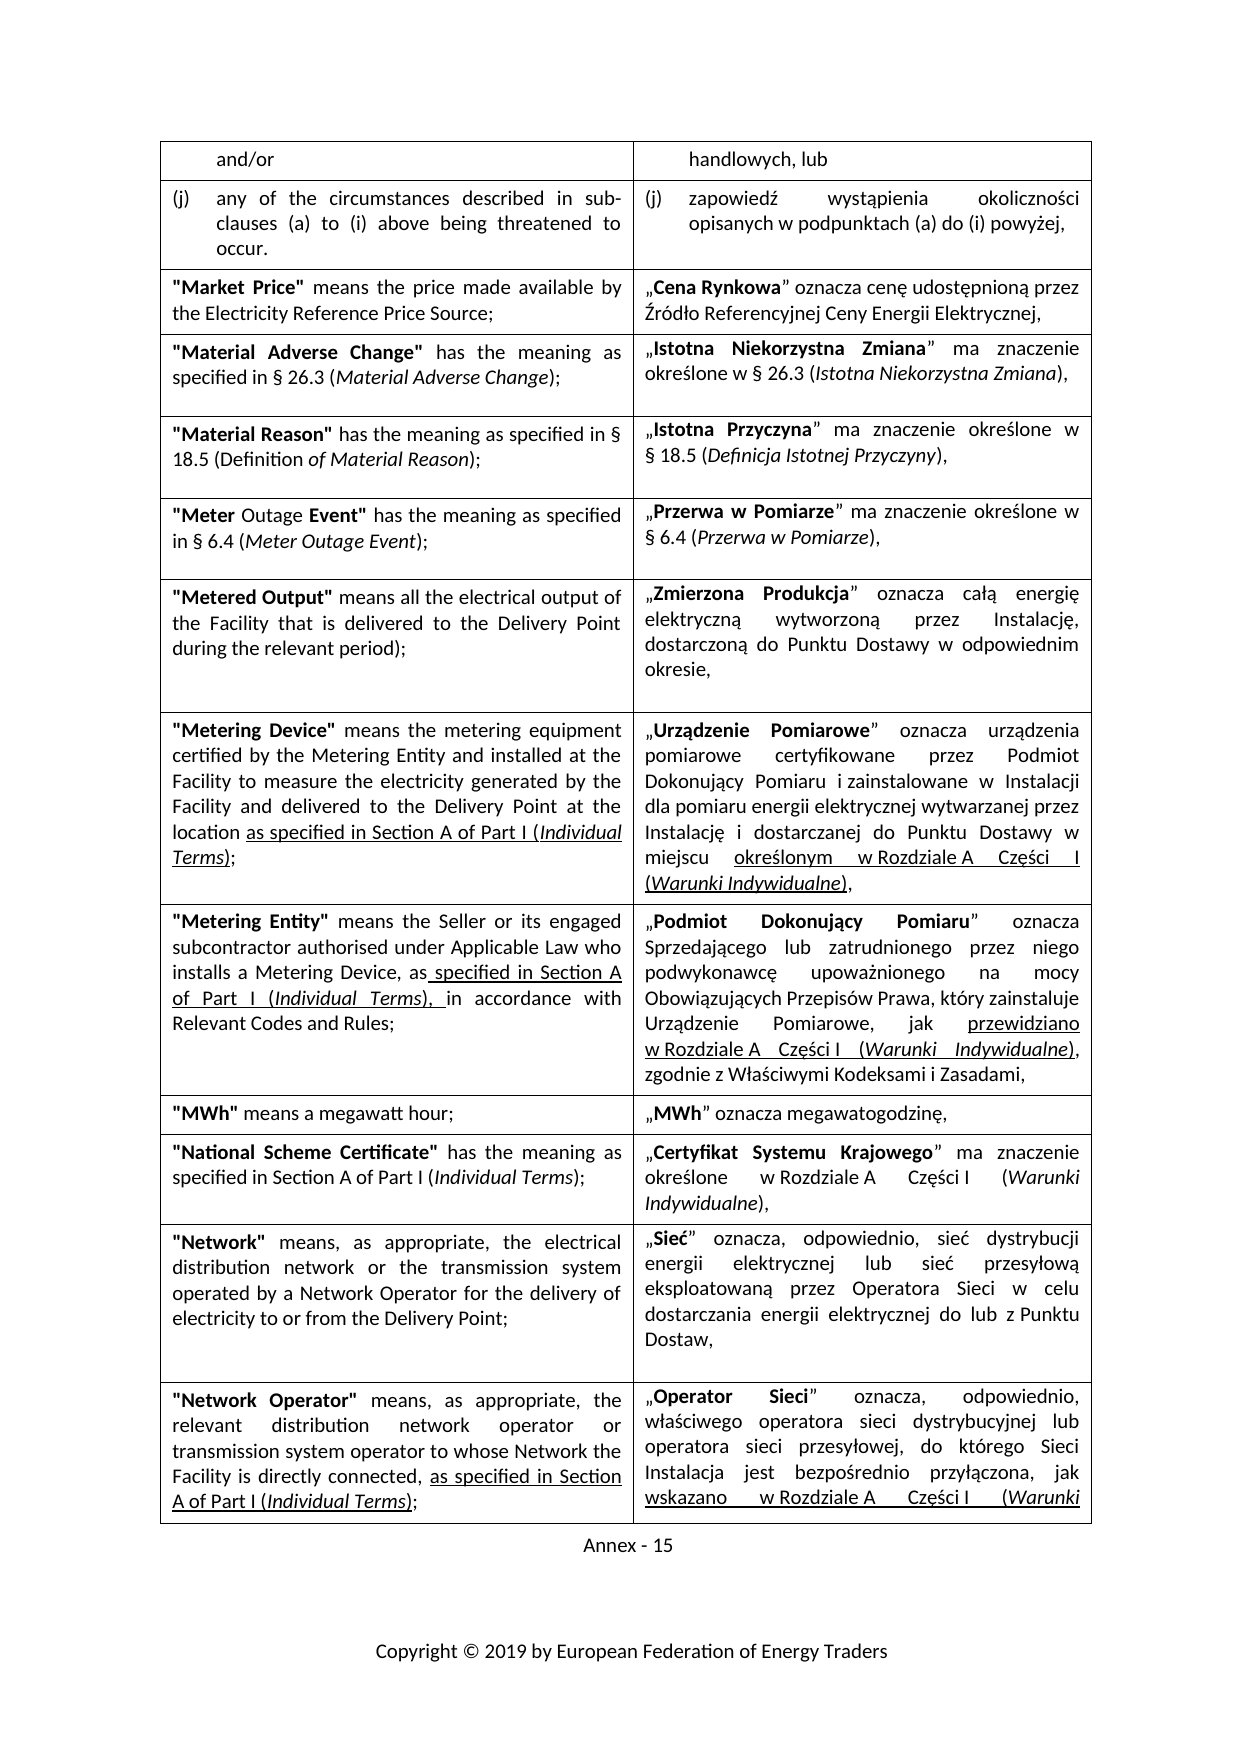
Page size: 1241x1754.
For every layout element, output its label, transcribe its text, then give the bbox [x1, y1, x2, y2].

table_cell „Przerwa w Pomiarze” ma znaczenie określone w § 6.4 (Przerwa w Pomiarze), [634, 499, 1091, 579]
table_cell "Meter Outage Event" has the meaning as specified in § 6.4 (Meter Outage Event); [161, 499, 633, 579]
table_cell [634, 142, 1091, 179]
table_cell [161, 142, 633, 179]
table_cell "National Scheme Certificate" has the meaning as specified in Section A of Part I (Individual Terms); [161, 1135, 633, 1224]
table_cell „Cena Rynkowa” oznacza cenę udostępnioną przez Źródło Referencyjnej Ceny Energii Elektrycznej, [634, 270, 1091, 334]
table_cell „MWh” oznacza megawatogodzinę, [634, 1096, 1091, 1134]
table_cell „Podmiot Dokonujący Pomiaru” oznacza Sprzedającego lub zatrudnionego przez niego podwykonawcę upoważnionego na mocy Obowiązujących Przepisów Prawa, który zainstaluje Urządzenie Pomiarowe, jak przewidziano w Rozdziale A Części I (Warunki Indywidualne), zgodnie z Właściwymi Kodeksami i Zasadami, [634, 905, 1091, 1095]
table_cell "Material Adverse Change" has the meaning as specified in § 26.3 (Material Adverse Change); [161, 335, 633, 416]
table_cell "Metering Entity" means the Seller or its engaged subcontractor authorised under Applicable Law who installs a Metering Device, as specified in Section A of Part I (Individual Terms), in accordance with Relevant Codes and Rules; [161, 905, 633, 1095]
table_cell „Sieć” oznacza, odpowiednio, sieć dystrybucji energii elektrycznej lub sieć przesyłową eksploatowaną przez Operatora Sieci w celu dostarczania energii elektrycznej do lub z Punktu Dostaw, [634, 1225, 1091, 1382]
table_cell "Network" means, as appropriate, the electrical distribution network or the transmission system operated by a Network Operator for the delivery of electricity to or from the Delivery Point; [161, 1225, 633, 1382]
table_cell "Metering Device" means the metering equipment certified by the Metering Entity and installed at the Facility to measure the electricity generated by the Facility and delivered to the Delivery Point at the location as specified in Section A of Part I (Individual Terms); [161, 713, 633, 903]
table_cell "Metered Output" means all the electrical output of the Facility that is delivered to the Delivery Point during the relevant period); [161, 580, 633, 712]
table_cell "Market Price" means the price made available by the Electricity Reference Price Source; [161, 270, 633, 334]
table_cell „Zmierzona Produkcja” oznacza całą energię elektryczną wytworzoną przez Instalację, dostarczoną do Punktu Dostawy w odpowiednim okresie, [634, 580, 1091, 712]
table_cell „Istotna Niekorzystna Zmiana” ma znaczenie określone w § 26.3 (Istotna Niekorzystna Zmiana), [634, 335, 1091, 416]
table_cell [634, 1383, 1091, 1522]
table_cell "Material Reason" has the meaning as specified in § 18.5 (Definition of Material Reason); [161, 417, 633, 497]
table_cell „Urządzenie Pomiarowe” oznacza urządzenia pomiarowe certyfikowane przez Podmiot Dokonujący Pomiaru i zainstalowane w Instalacji dla pomiaru energii elektrycznej wytwarzanej przez Instalację i dostarczanej do Punktu Dostawy w miejscu określonym w Rozdziale A Części I (Warunki Indywidualne), [634, 713, 1091, 903]
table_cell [161, 1383, 633, 1522]
table_cell zapowiedź wystąpienia okoliczności opisanych w podpunktach (a) do (i) powyżej, [634, 181, 1091, 269]
table_cell „Certyfikat Systemu Krajowego” ma znaczenie określone w Rozdziale A Części I (Warunki Indywidualne), [634, 1135, 1091, 1224]
table_cell any of the circumstances described in sub-clauses (a) to (i) above being threatened to occur. [161, 181, 633, 269]
table_cell "MWh" means a megawatt hour; [161, 1096, 633, 1134]
table_cell „Istotna Przyczyna” ma znaczenie określone w § 18.5 (Definicja Istotnej Przyczyny), [634, 417, 1091, 497]
